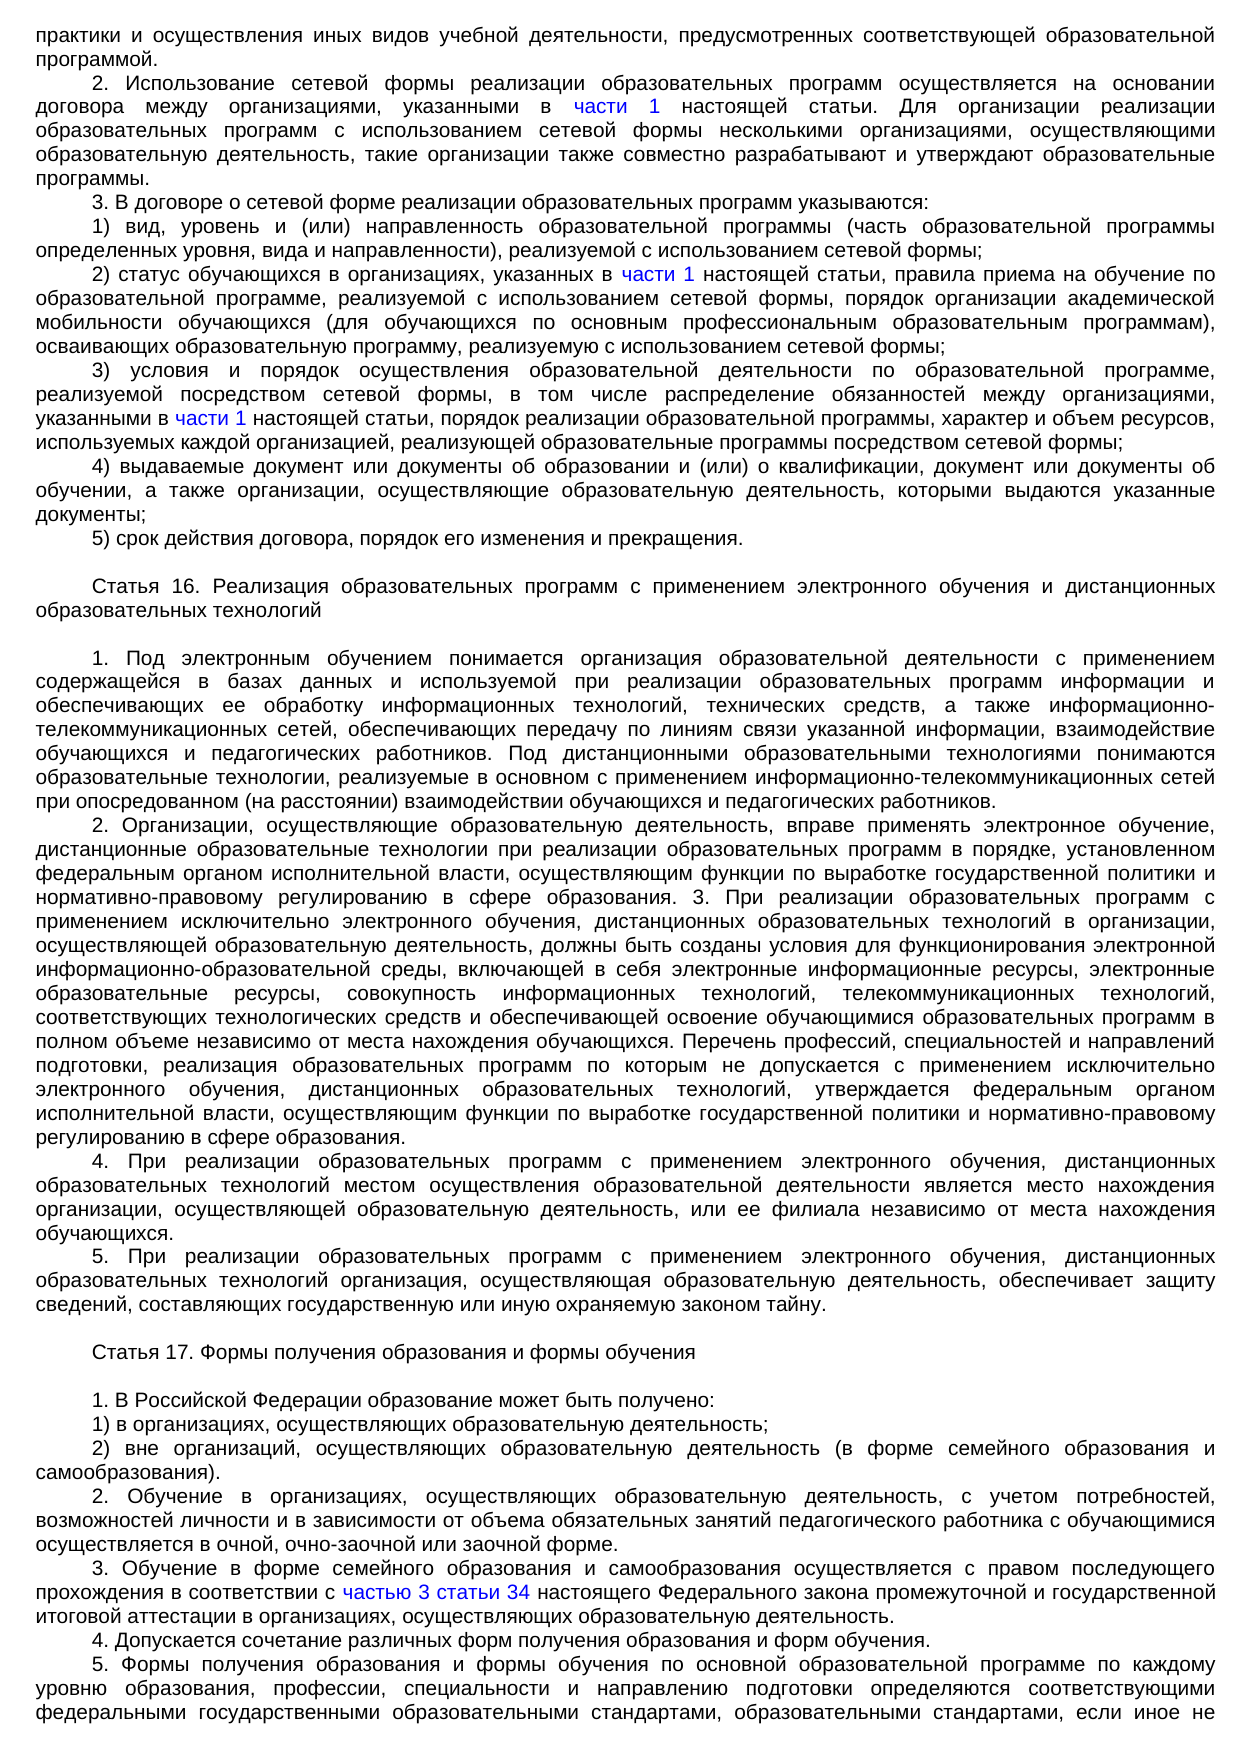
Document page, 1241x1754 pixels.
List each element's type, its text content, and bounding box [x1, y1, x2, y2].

text 3. В договоре о сетевой форме реализации образовательных программ указываются: [35, 190, 1217, 214]
text 5) срок действия договора, порядок его изменения и прекращения. [35, 526, 1217, 549]
text 1. В Российской Федерации образование может быть получено: [35, 1388, 1217, 1412]
text 5. При реализации образовательных программ с применением электронного обучения, дистанционных образовательных технологий организация, осуществляющая образовательную деятельность, обеспечивает защиту сведений, составляющих государственную или иную охраняемую законом тайну. [35, 1244, 1217, 1316]
text 3) условия и порядок осуществления образовательной деятельности по образовательной программе, реализуемой посредством сетевой формы, в том числе распределение обязанностей между организациями, указанными в части 1 настоящей статьи, порядок реализации образовательной программы, характер и объем ресурсов, используемых каждой организацией, реализующей образовательные программы посредством сетевой формы; [35, 358, 1217, 454]
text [35, 1652, 1217, 1723]
text 1) в организациях, осуществляющих образовательную деятельность; [35, 1412, 1217, 1436]
text 4. Допускается сочетание различных форм получения образования и форм обучения. [35, 1628, 1217, 1652]
text 3. Обучение в форме семейного образования и самообразования осуществляется с правом последующего прохождения в соответствии с частью 3 статьи 34 настоящего Федерального закона промежуточной и государственной итоговой аттестации в организациях, осуществляющих образовательную деятельность. [35, 1556, 1217, 1628]
text 1) вид, уровень и (или) направленность образовательной программы (часть образовательной программы определенных уровня, вида и направленности), реализуемой с использованием сетевой формы; [35, 214, 1217, 262]
text 2) вне организаций, осуществляющих образовательную деятельность (в форме семейного образования и самообразования). [35, 1436, 1217, 1484]
text 2) статус обучающихся в организациях, указанных в части 1 настоящей статьи, правила приема на обучение по образовательной программе, реализуемой с использованием сетевой формы, порядок организации академической мобильности обучающихся (для обучающихся по основным профессиональным образовательным программам), осваивающих образовательную программу, реализуемую с использованием сетевой формы; [35, 262, 1217, 358]
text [35, 22, 1217, 70]
text 2. Использование сетевой формы реализации образовательных программ осуществляется на основании договора между организациями, указанными в части 1 настоящей статьи. Для организации реализации образовательных программ с использованием сетевой формы несколькими организациями, осуществляющими образовательную деятельность, такие организации также совместно разрабатывают и утверждают образовательные программы. [35, 70, 1217, 190]
text 2. Обучение в организациях, осуществляющих образовательную деятельность, с учетом потребностей, возможностей личности и в зависимости от объема обязательных занятий педагогического работника с обучающимися осуществляется в очной, очно-заочной или заочной форме. [35, 1484, 1217, 1556]
text 4. При реализации образовательных программ с применением электронного обучения, дистанционных образовательных технологий местом осуществления образовательной деятельности является место нахождения организации, осуществляющей образовательную деятельность, или ее филиала независимо от места нахождения обучающихся. [35, 1148, 1217, 1244]
text Статья 17. Формы получения образования и формы обучения [35, 1340, 1217, 1364]
text 2. Организации, осуществляющие образовательную деятельность, вправе применять электронное обучение, дистанционные образовательные технологии при реализации образовательных программ в порядке, установленном федеральным органом исполнительной власти, осуществляющим функции по выработке государственной политики и нормативно-правовому регулированию в сфере образования. 3. При реализации образовательных программ с применением исключительно электронного обучения, дистанционных образовательных технологий в организации, осуществляющей образовательную деятельность, должны быть созданы условия для функционирования электронной информационно-образовательной среды, включающей в себя электронные информационные ресурсы, электронные образовательные ресурсы, совокупность информационных технологий, телекоммуникационных технологий, соответствующих технологических средств и обеспечивающей освоение обучающимися образовательных программ в полном объеме независимо от места нахождения обучающихся. Перечень профессий, специальностей и направлений подготовки, реализация образовательных программ по которым не допускается с применением исключительно электронного обучения, дистанционных образовательных технологий, утверждается федеральным органом исполнительной власти, осуществляющим функции по выработке государственной политики и нормативно-правовому регулированию в сфере образования. [35, 813, 1217, 1148]
text 4) выдаваемые документ или документы об образовании и (или) о квалификации, документ или документы об обучении, а также организации, осуществляющие образовательную деятельность, которыми выдаются указанные документы; [35, 454, 1217, 526]
text Статья 16. Реализация образовательных программ с применением электронного обучения и дистанционных образовательных технологий [35, 573, 1217, 621]
text 1. Под электронным обучением понимается организация образовательной деятельности с применением содержащейся в базах данных и используемой при реализации образовательных программ информации и обеспечивающих ее обработку информационных технологий, технических средств, а также информационно-телекоммуникационных сетей, обеспечивающих передачу по линиям связи указанной информации, взаимодействие обучающихся и педагогических работников. Под дистанционными образовательными технологиями понимаются образовательные технологии, реализуемые в основном с применением информационно-телекоммуникационных сетей при опосредованном (на расстоянии) взаимодействии обучающихся и педагогических работников. [35, 645, 1217, 813]
